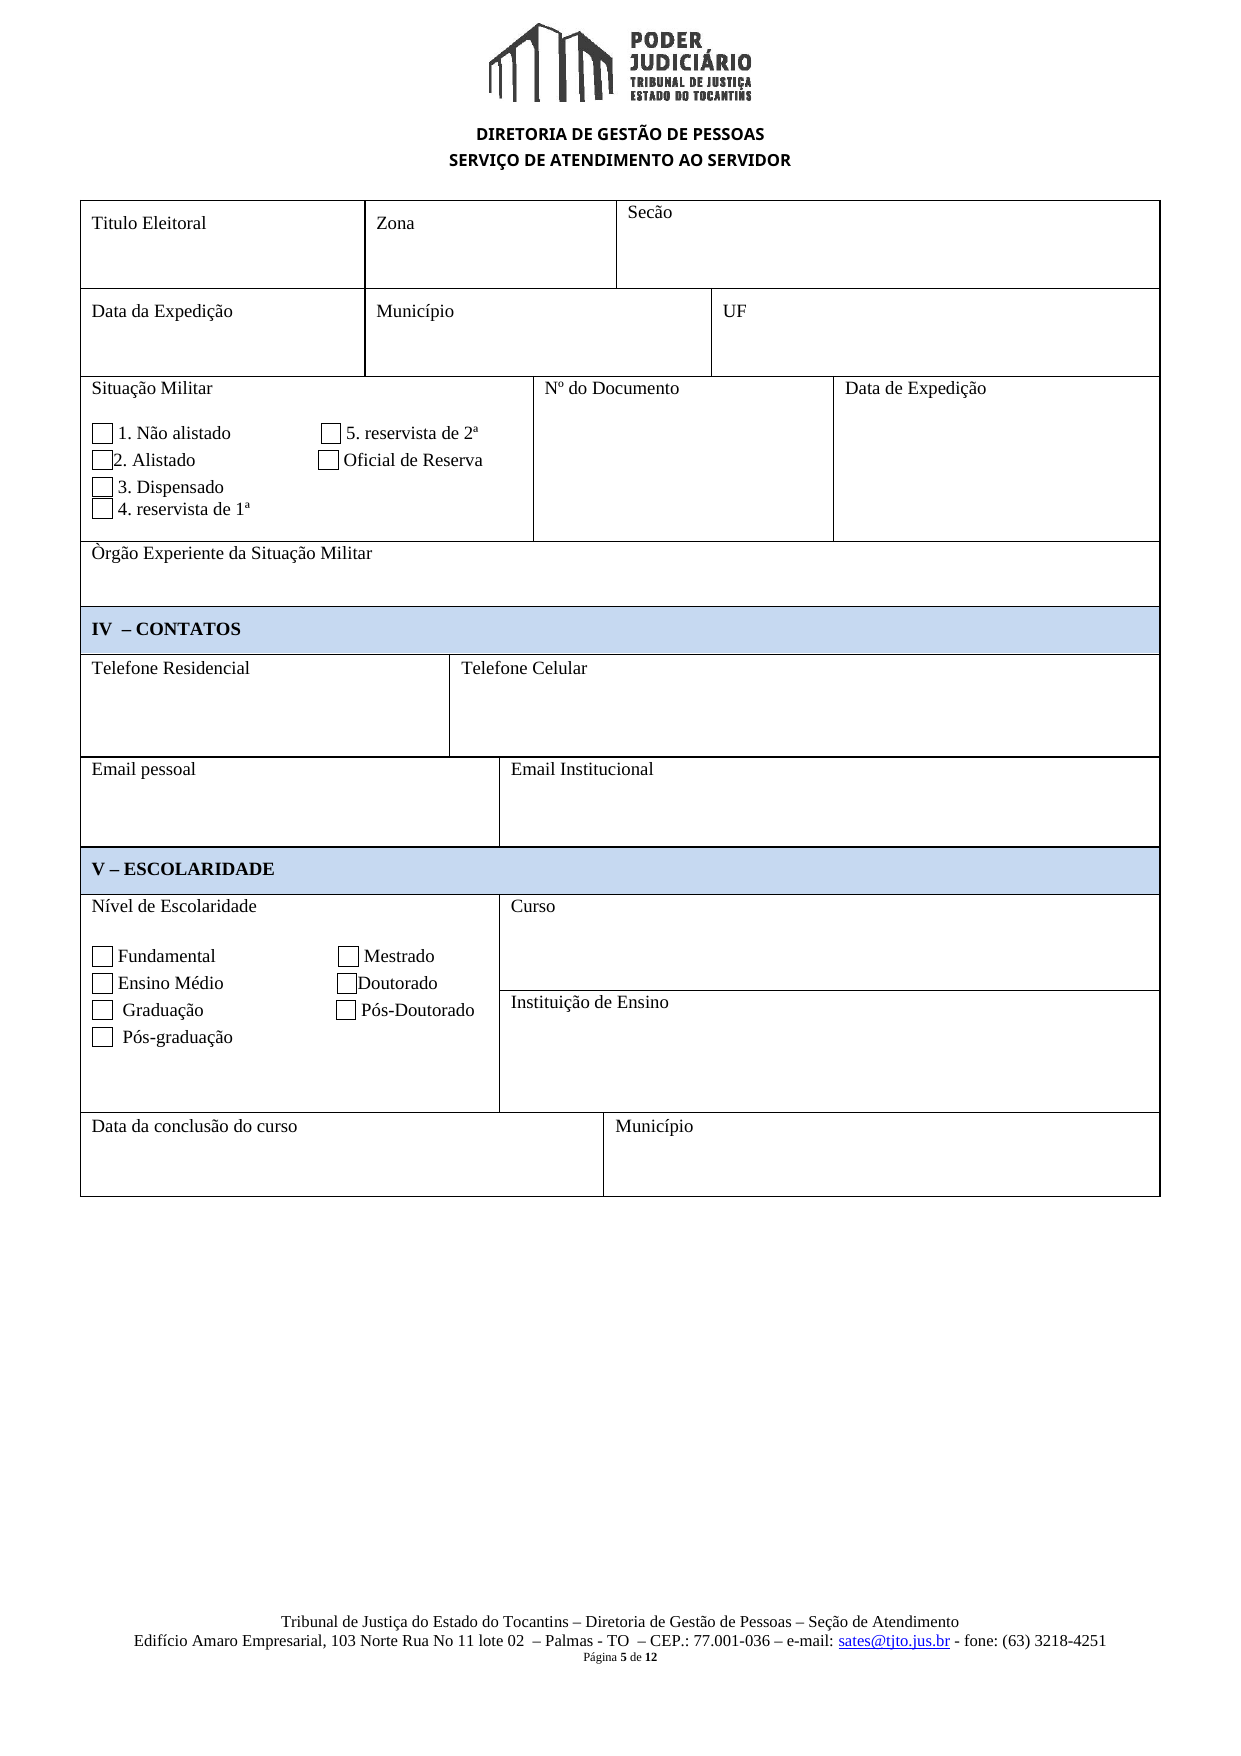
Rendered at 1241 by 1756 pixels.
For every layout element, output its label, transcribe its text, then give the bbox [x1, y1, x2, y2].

table_cell Curso [500, 895, 1159, 990]
table_cell Titulo Eleitoral [81, 201, 364, 288]
table_cell Telefone Residencial [81, 655, 449, 756]
table_cell Nível de Escolaridade Fundamental Mestrado Ensino Médio Doutorado Graduação Pós-Doutorado Pós-graduação [81, 895, 499, 1112]
table_cell Email pessoal [81, 758, 499, 846]
table_cell Nº do Documento [534, 377, 833, 541]
table_cell Data da conclusão do curso [81, 1113, 603, 1196]
table_cell V – ESCOLARIDADE [81, 848, 1159, 894]
table_cell Zona [366, 201, 616, 288]
table_cell Município [366, 289, 711, 376]
table_cell Telefone Celular [450, 655, 1159, 756]
table_cell Data de Expedição [834, 377, 1159, 541]
table_cell IV – CONTATOS [81, 607, 1159, 653]
table_cell Email Institucional [500, 758, 1159, 846]
table_cell Município [604, 1113, 1159, 1196]
table_cell UF [712, 289, 1159, 376]
table_cell Situação Militar 1. Não alistado 5. reservista de 2ª 2. Alistado Oficial de Reserva 3. Dispensado 4. reservista de 1ª [81, 377, 533, 541]
table_cell Òrgão Experiente da Situação Militar [81, 542, 1159, 606]
picture [489, 23, 752, 102]
table_cell Secão [617, 201, 1159, 288]
table_cell Instituição de Ensino [500, 991, 1159, 1112]
table_cell Data da Expedição [81, 289, 364, 376]
